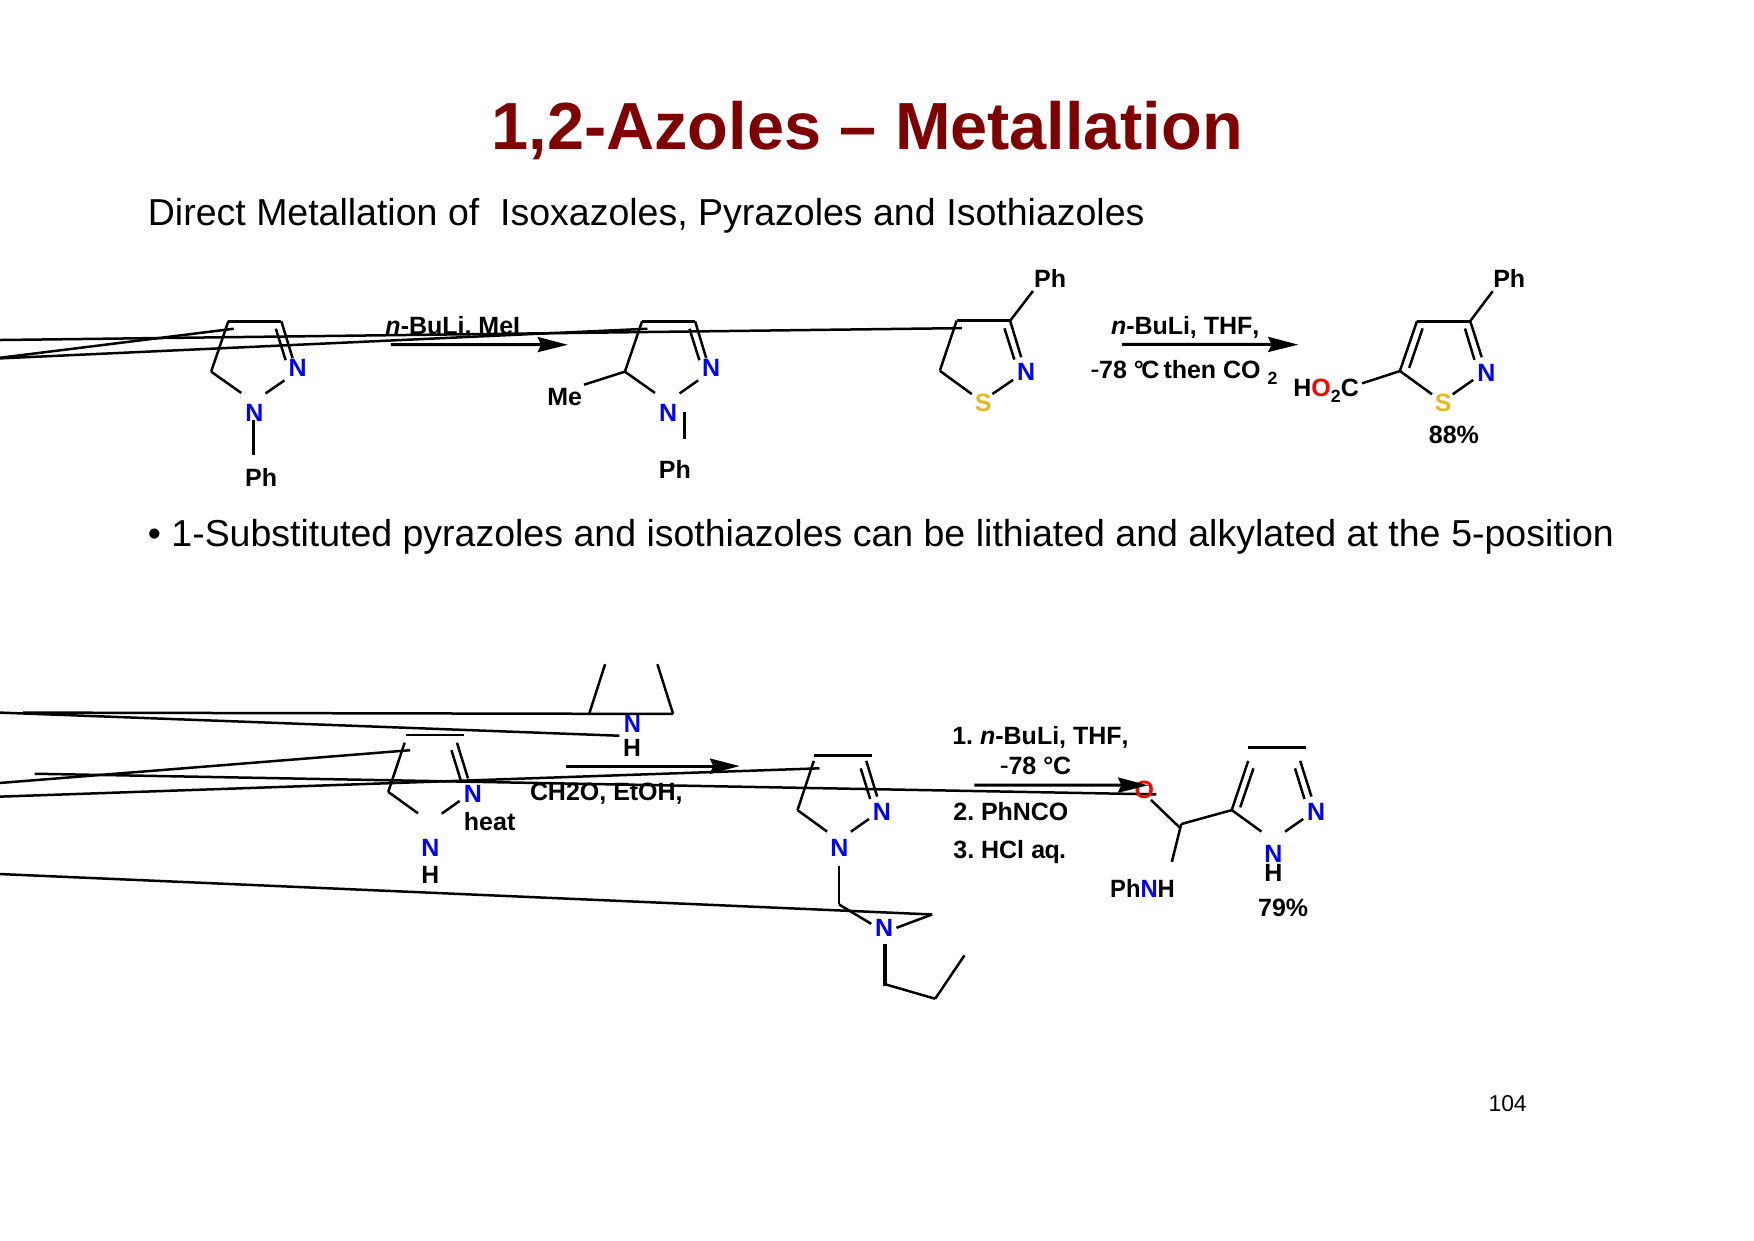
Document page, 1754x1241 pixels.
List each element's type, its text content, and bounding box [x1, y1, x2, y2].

text 78 °C then CO 2 [1089, 355, 1281, 388]
text N N [288, 358, 724, 381]
text 78 °C [1000, 750, 1631, 781]
text 88% [1427, 420, 1481, 449]
text 79% [1258, 893, 1631, 922]
text Ph [1034, 264, 1281, 293]
text PhNH [1110, 874, 1177, 903]
text N N 3. HCl aq. [421, 838, 1066, 864]
text 1. n-BuLi, THF, [814, 722, 1631, 750]
text n-BuLi, THF, [1089, 311, 1281, 340]
text N CH2O, EtOH, heat [464, 777, 735, 837]
text N 2. PhNCO N [873, 796, 1631, 825]
text N Me N [197, 381, 724, 412]
text • 1-Substituted pyrazoles and isothiazoles can be lithiated and alkylated at the 5-position [148, 511, 1631, 554]
text N [127, 712, 641, 737]
text n-BuLi, MeI [181, 311, 724, 340]
text HO2C [1293, 373, 1631, 406]
text Ph [1493, 264, 1631, 293]
text N H [1264, 846, 1284, 887]
text Ph Ph [245, 455, 695, 492]
text Direct Metallation of Isoxazoles, Pyrazoles and Isothiazoles [148, 190, 1631, 233]
text H [421, 864, 1066, 888]
text H [127, 737, 641, 762]
